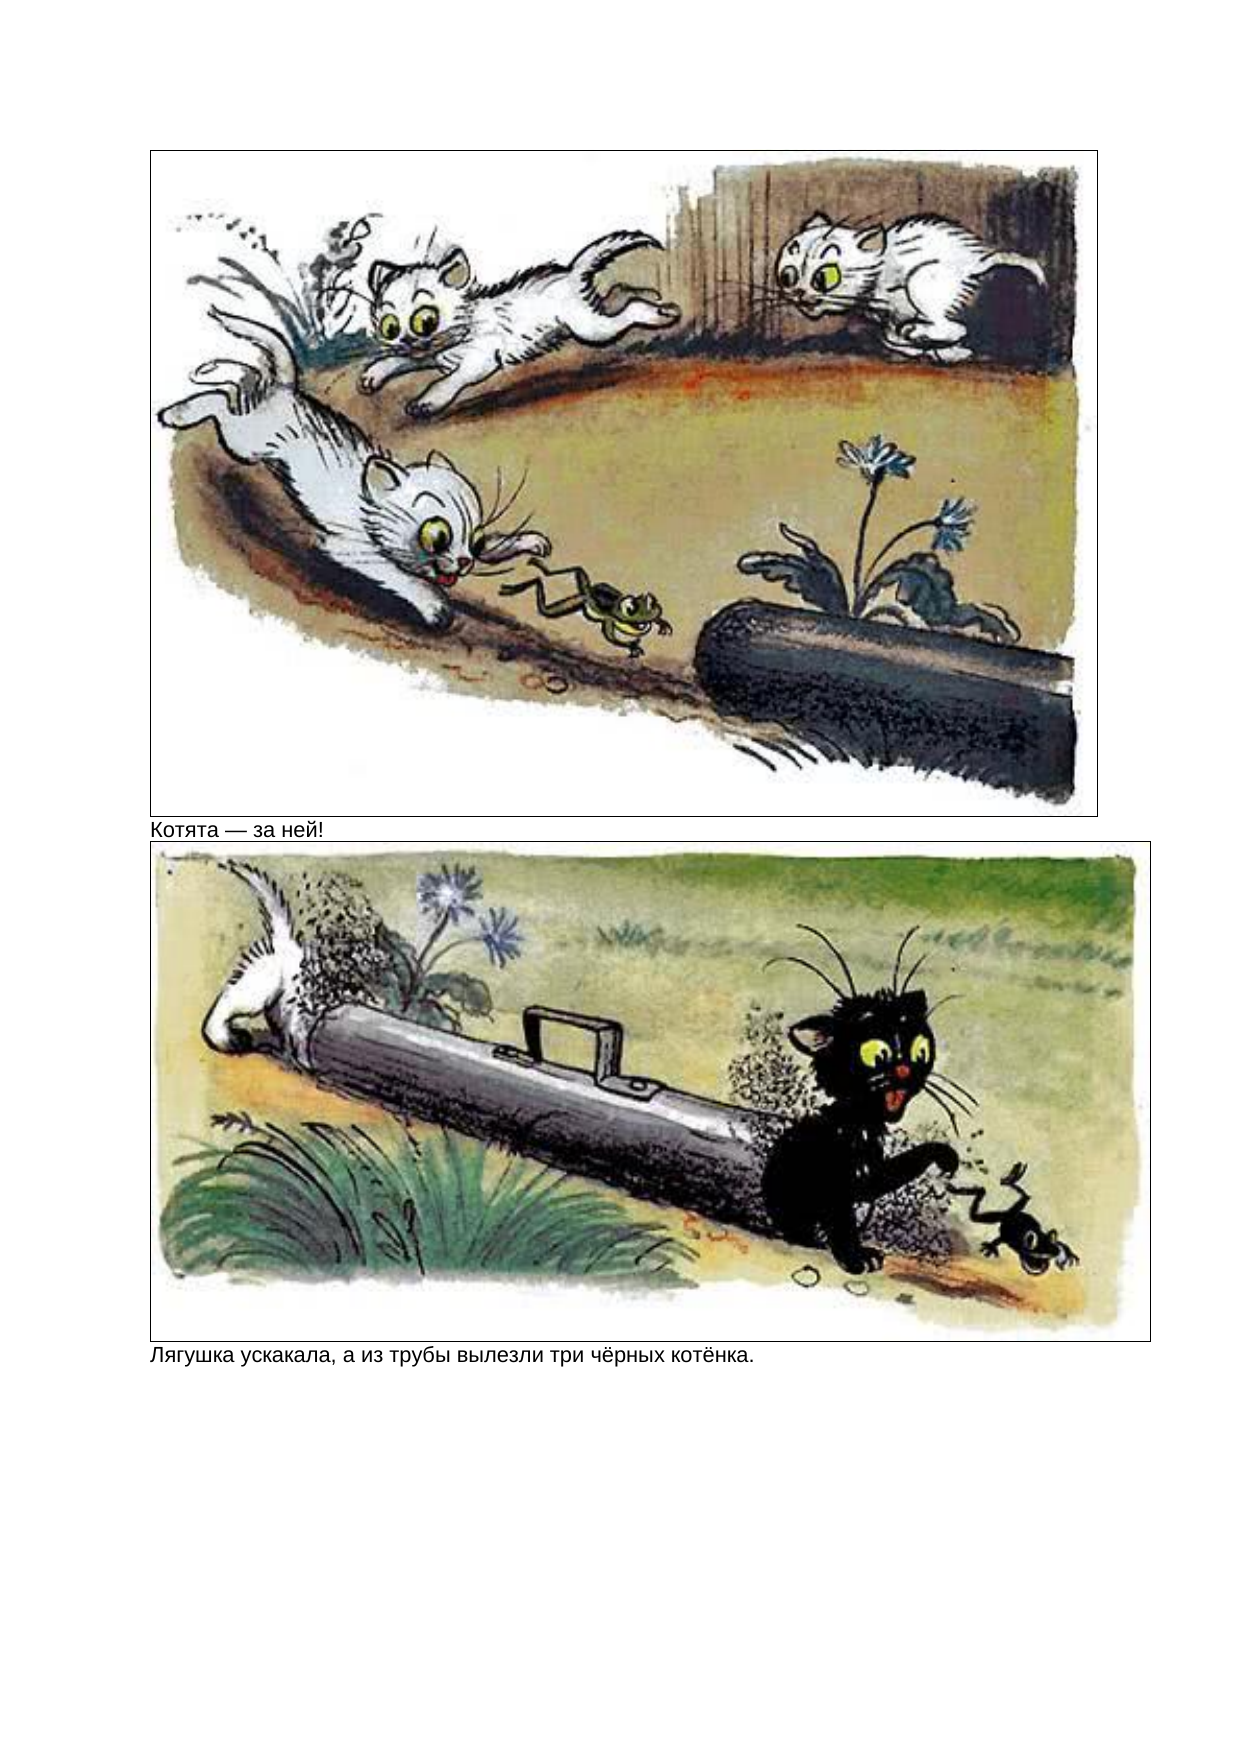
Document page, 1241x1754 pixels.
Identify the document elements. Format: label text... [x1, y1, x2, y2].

picture [151, 842, 1150, 1341]
text Котята — за ней! [150, 817, 1090, 841]
picture [151, 151, 1097, 816]
text Лягушка ускакала, а из трубы вылезли три чёрных котёнка. [150, 1342, 1090, 1367]
